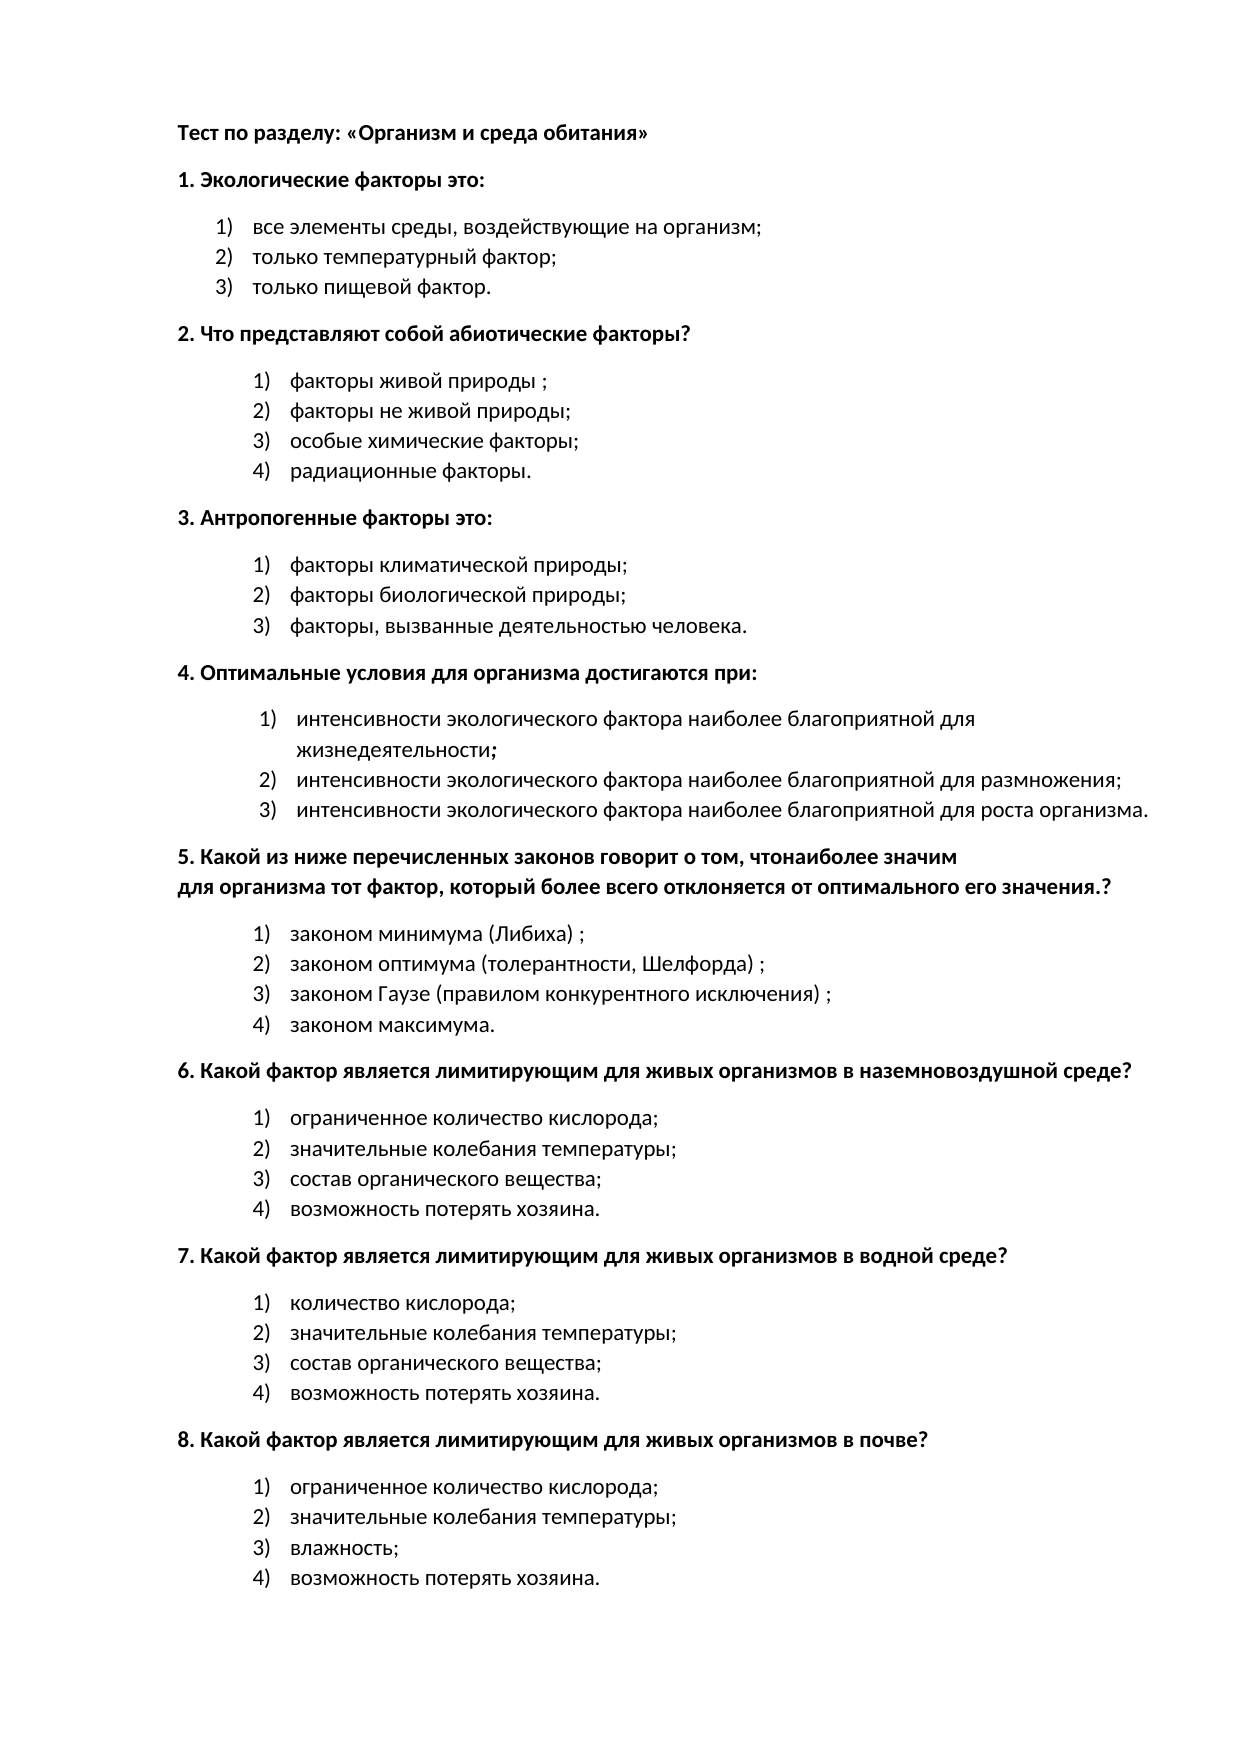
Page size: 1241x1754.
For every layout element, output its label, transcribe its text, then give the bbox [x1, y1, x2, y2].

list законом минимума (Либиха) ; [252, 919, 1152, 947]
list законом Гаузе (правилом конкурентного исключения) ; [252, 979, 1152, 1008]
list состав органического вещества; [252, 1164, 1152, 1192]
text 6. Какой фактор является лимитирующим для живых организмов в наземновоздушной среде? [177, 1057, 1152, 1085]
list влажность; [252, 1533, 1152, 1561]
list ограниченное количество кислорода; [252, 1472, 1152, 1500]
list только температурный фактор; [215, 242, 1152, 270]
list факторы не живой природы; [252, 396, 1152, 424]
list значительные колебания температуры; [252, 1502, 1152, 1531]
text 8. Какой фактор является лимитирующим для живых организмов в почве? [177, 1425, 1152, 1453]
text Тест по разделу: «Организм и среда обитания» [177, 118, 1152, 146]
list особые химические факторы; [252, 426, 1152, 454]
list радиационные факторы. [252, 457, 1152, 485]
list количество кислорода; [252, 1288, 1152, 1316]
list возможность потерять хозяина. [252, 1378, 1152, 1407]
list интенсивности экологического фактора наиболее благоприятной для размножения; [258, 765, 1152, 793]
text 1. Экологические факторы это: [177, 165, 1152, 193]
list факторы биологической природы; [252, 581, 1152, 609]
list возможность потерять хозяина. [252, 1194, 1152, 1222]
text 2. Что представляют собой абиотические факторы? [177, 319, 1152, 347]
list все элементы среды, воздействующие на организм; [215, 212, 1152, 240]
list ограниченное количество кислорода; [252, 1103, 1152, 1132]
list значительные колебания температуры; [252, 1318, 1152, 1346]
list факторы климатической природы; [252, 550, 1152, 578]
text 5. Какой из ниже перечисленных законов говорит о том, чтонаиболее значим для организма тот фактор, который более всего отклоняется от оптимального его значения.? [177, 842, 1152, 900]
list законом оптимума (толерантности, Шелфорда) ; [252, 949, 1152, 977]
text 3. Антропогенные факторы это: [177, 503, 1152, 532]
list факторы, вызванные деятельностью человека. [252, 611, 1152, 639]
list только пищевой фактор. [215, 272, 1152, 300]
list интенсивности экологического фактора наиболее благоприятной для роста организма. [258, 795, 1152, 823]
text 4. Оптимальные условия для организма достигаются при: [177, 658, 1152, 686]
list возможность потерять хозяина. [252, 1563, 1152, 1591]
list состав органического вещества; [252, 1348, 1152, 1376]
list факторы живой природы ; [252, 366, 1152, 394]
list значительные колебания температуры; [252, 1134, 1152, 1162]
text 7. Какой фактор является лимитирующим для живых организмов в водной среде? [177, 1241, 1152, 1269]
list законом максимума. [252, 1010, 1152, 1038]
list интенсивности экологического фактора наиболее благоприятной для жизнедеятельности; [258, 704, 1152, 763]
